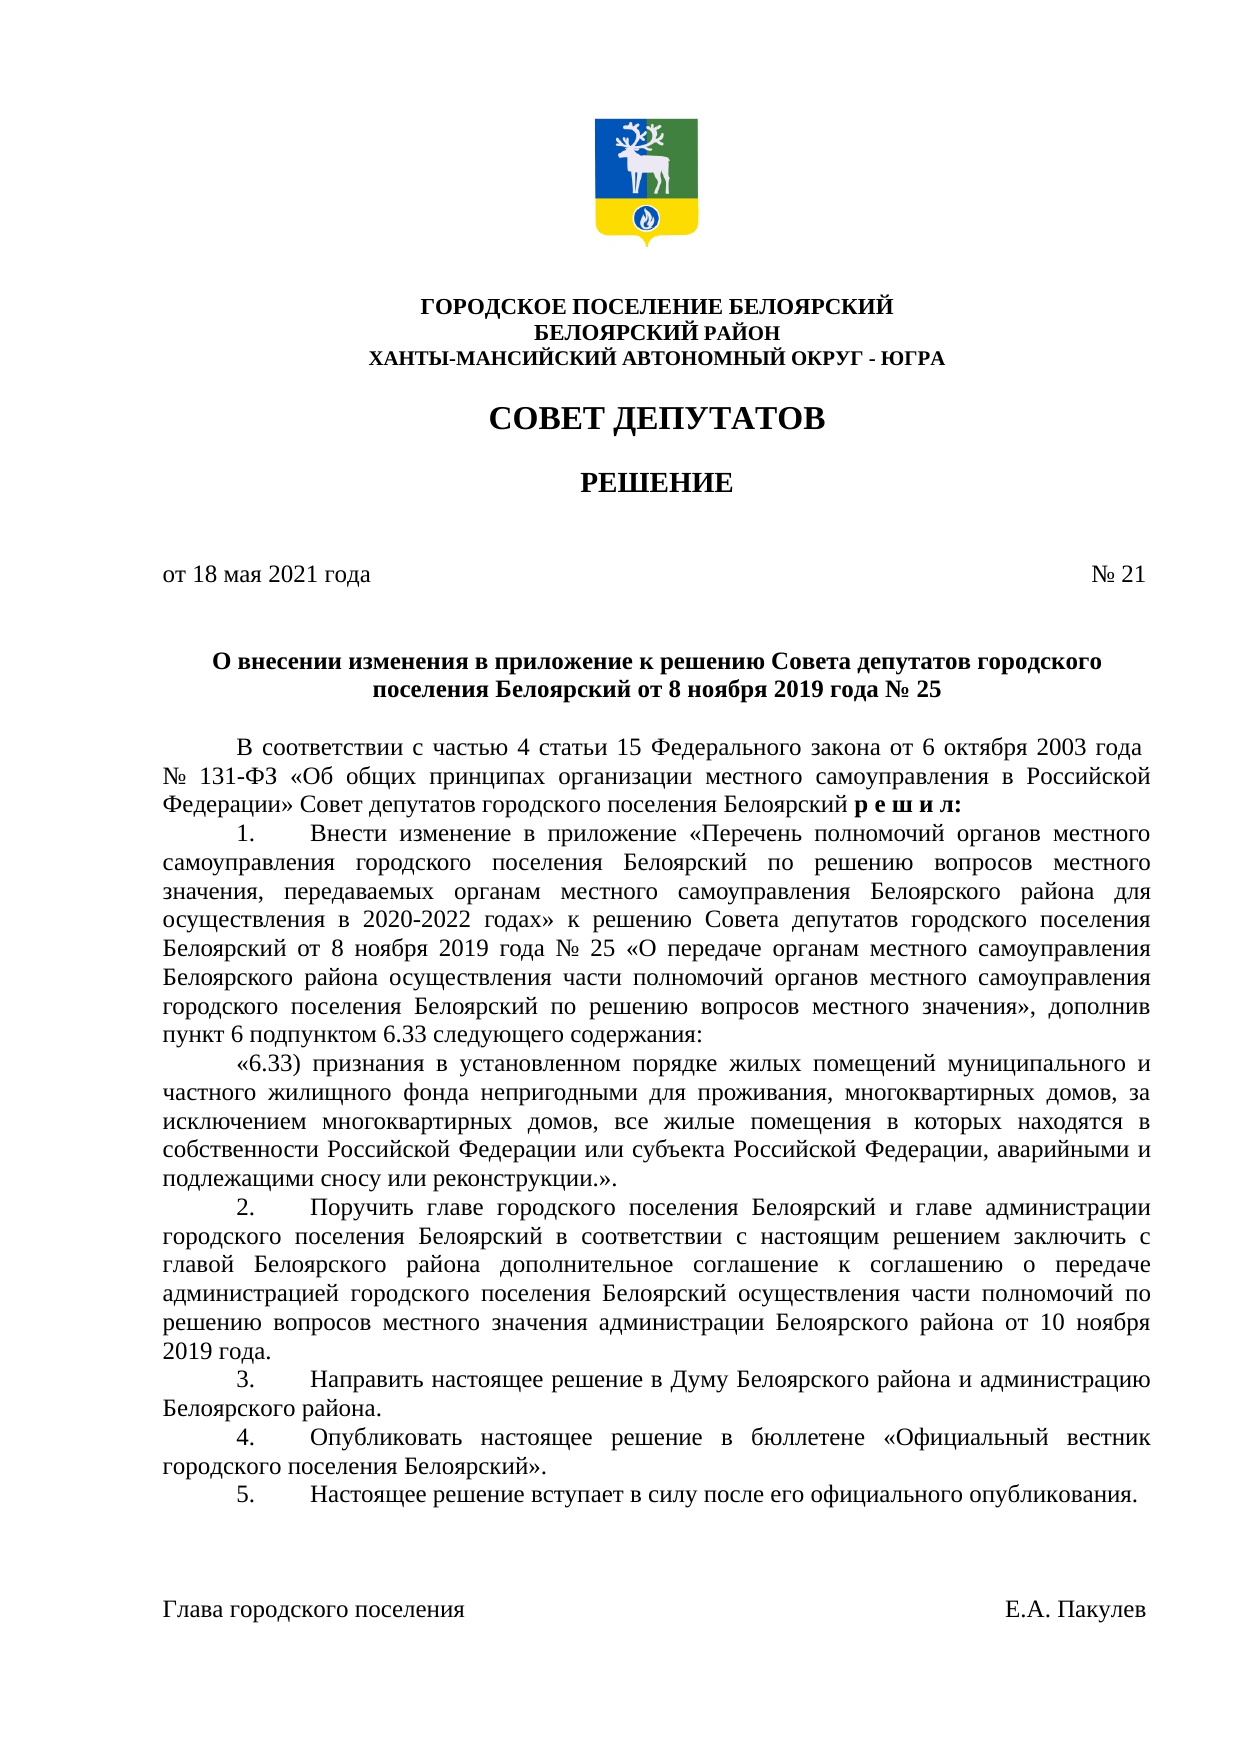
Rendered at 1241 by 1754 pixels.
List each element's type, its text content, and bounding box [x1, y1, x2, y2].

title Внести изменение в приложение «Перечень полномочий органов местного самоуправления городского поселения Белоярский по решению вопросов местного значения, передаваемых органам местного самоуправления Белоярского района для осуществления в 2020-2022 годах» к решению Совета депутатов городского поселения Белоярский от 8 ноября 2019 года № 25 «О передаче органам местного самоуправления Белоярского района осуществления части полномочий органов местного самоуправления городского поселения Белоярский по решению вопросов местного значения», дополнив пункт 6 подпунктом 6.33 следующего содержания: [162, 818, 1152, 1048]
subtitle СОВЕТ ДЕПУТАТОВ [162, 398, 1152, 437]
list Настоящее решение вступает в силу после его официального опубликования. [162, 1479, 1152, 1508]
list Поручить главе городского поселения Белоярский и главе администрации городского поселения Белоярский в соответствии с настоящим решением заключить с главой Белоярского района дополнительное соглашение к соглашению о передаче администрацией городского поселения Белоярский осуществления части полномочий по решению вопросов местного значения администрации Белоярского района от 10 ноября 2019 года. [162, 1192, 1152, 1364]
list Опубликовать настоящее решение в бюллетене «Официальный вестник городского поселения Белоярский». [162, 1422, 1152, 1479]
title «6.33) признания в установленном порядке жилых помещений муниципального и частного жилищного фонда непригодными для проживания, многоквартирных домов, за исключением многоквартирных домов, все жилые помещения в которых находятся в собственности Российской Федерации или субъекта Российской Федерации, аварийными и подлежащими сносу или реконструкции.». [162, 1048, 1152, 1192]
text от 18 мая 2021 года № 21 [162, 559, 1152, 588]
picture [592, 103, 700, 249]
title О внесении изменения в приложение к решению Совета депутатов городского поселения Белоярский от 8 ноября 2019 года № 25 [162, 646, 1152, 703]
text В соответствии с частью 4 статьи 15 Федерального закона от 6 октября 2003 года № 131-ФЗ «Об общих принципах организации местного самоуправления в Российской Федерации» Совет депутатов городского поселения Белоярский р е ш и л: [162, 732, 1152, 818]
subtitle ГОРОДСКОЕ ПОСЕЛЕНИЕ БЕЛОЯРСКИЙ [162, 293, 1152, 319]
text ХАНТЫ-МАНСИЙСКИЙ АВТОНОМНЫЙ ОКРУГ - ЮГРА [162, 346, 1152, 370]
subtitle БЕЛОЯРСКИЙ РАЙОН [162, 319, 1152, 346]
text Глава городского поселения Е.А. Пакулев [162, 1594, 1152, 1623]
list Направить настоящее решение в Думу Белоярского района и администрацию Белоярского района. [162, 1364, 1152, 1422]
subtitle РЕШЕНИЕ [162, 466, 1152, 499]
